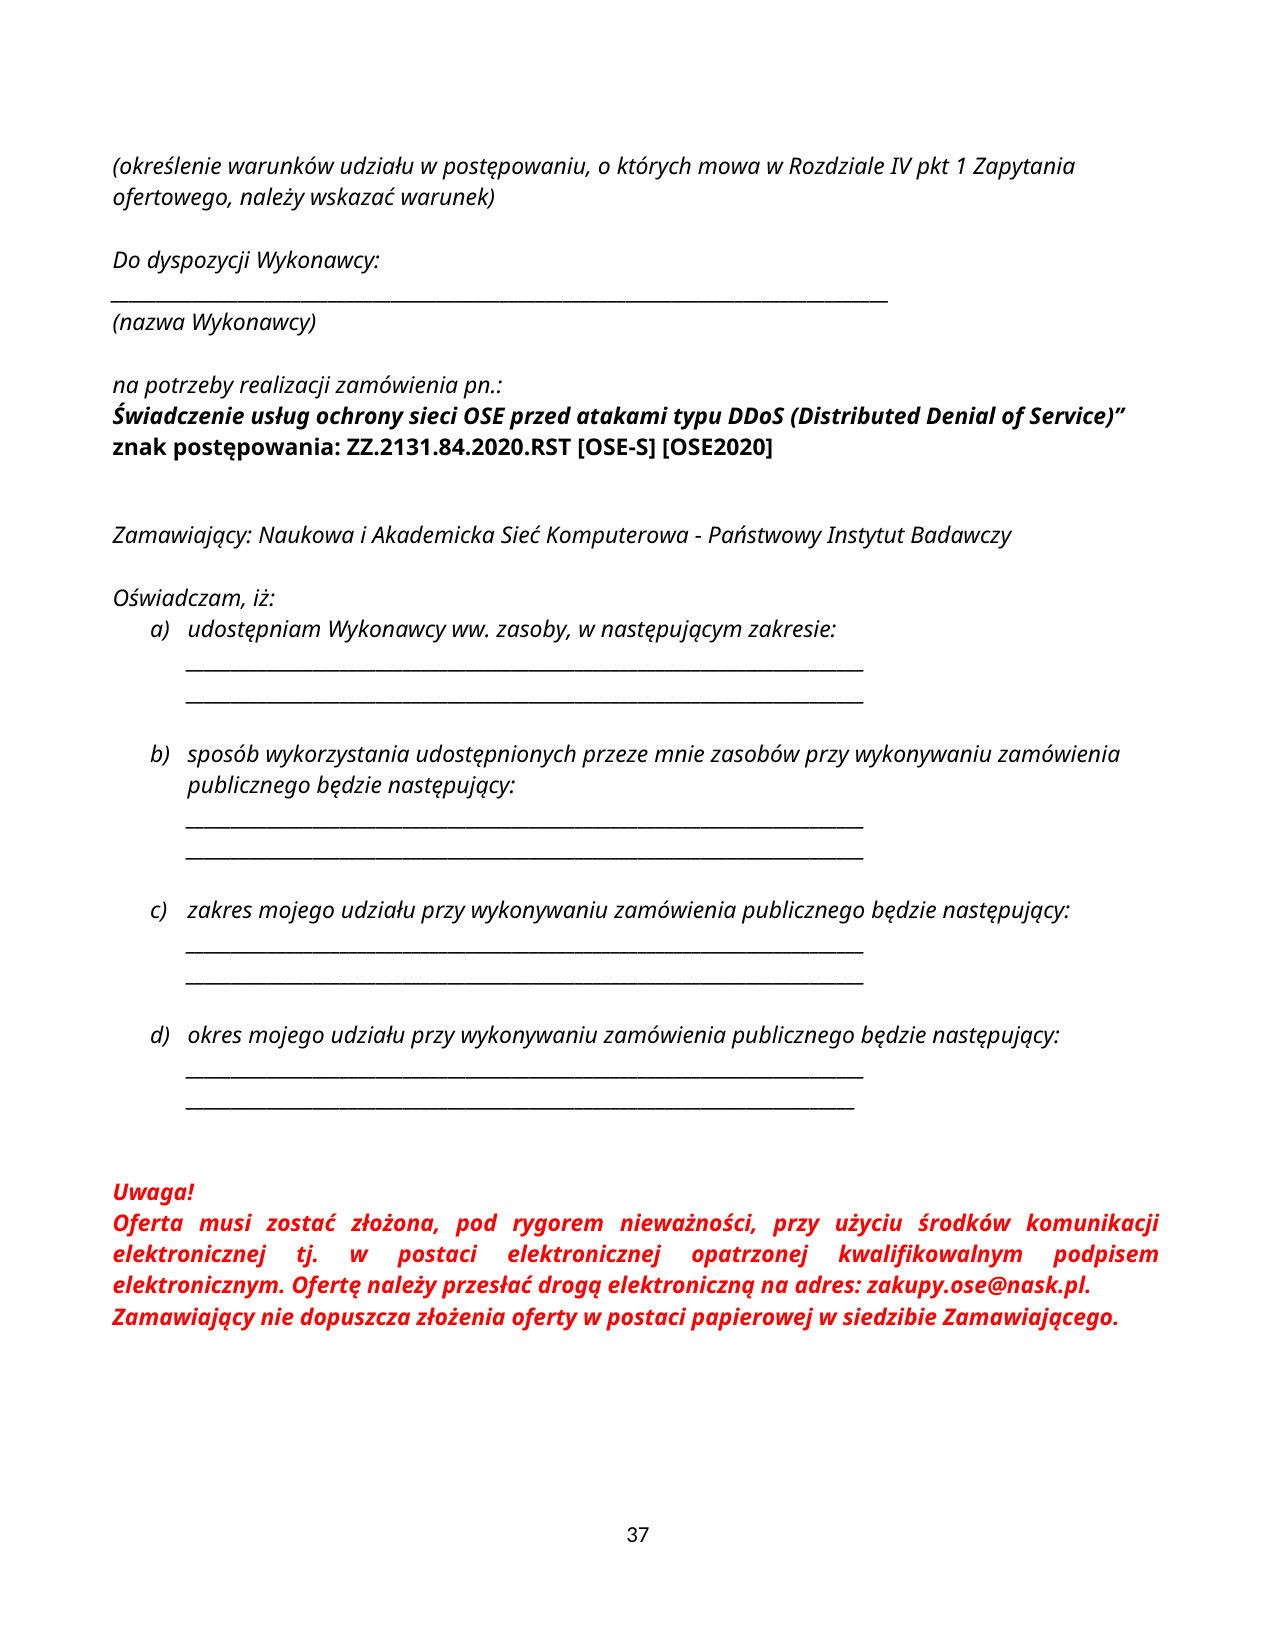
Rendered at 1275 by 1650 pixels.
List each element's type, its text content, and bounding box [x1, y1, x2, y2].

text na potrzeby realizacji zamówienia pn.: [112, 369, 1162, 400]
list okres mojego udziału przy wykonywaniu zamówienia publicznego będzie następujący: [150, 1019, 1133, 1051]
text ___________________________________________________________________________ [187, 676, 1162, 707]
list sposób wykorzystania udostępnionych przeze mnie zasobów przy wykonywaniu zamówienia publicznego będzie następujący: [150, 738, 1133, 801]
text Oświadczam, iż: [112, 582, 1133, 613]
text Zamawiający: Naukowa i Akademicka Sieć Komputerowa - Państwowy Instytut Badawczy [112, 519, 1157, 551]
text ___________________________________________________________________________ [187, 957, 1162, 988]
text ___________________________________________________________________________ [187, 832, 1162, 863]
text Uwaga! [112, 1176, 1162, 1207]
text ___________________________________________________________________________ [187, 801, 1163, 832]
text Oferta musi zostać złożona, pod rygorem nieważności, przy użyciu środków komunikacji elektronicznej tj. w postaci elektronicznej opatrzonej kwalifikowalnym podpisem elektronicznym. Ofertę należy przesłać drogą elektroniczną na adres: zakupy.ose@nask.pl. [112, 1207, 1162, 1301]
text ___________________________________________________________________________ [187, 926, 1162, 957]
text (określenie warunków udziału w postępowaniu, o których mowa w Rozdziale IV pkt 1 Zapytania ofertowego, należy wskazać warunek) [112, 150, 1163, 212]
text Świadczenie usług ochrony sieci OSE przed atakami typu DDoS (Distributed Denial of Service)” [112, 400, 1162, 431]
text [112, 275, 1163, 306]
text ___________________________________________________________________________ [187, 1051, 1162, 1082]
text ___________________________________________________________________________ [187, 644, 1162, 676]
text znak postępowania: ZZ.2131.84.2020.RST [OSE-S] [OSE2020] [112, 431, 1162, 462]
text Zamawiający nie dopuszcza złożenia oferty w postaci papierowej w siedzibie Zamawiającego. [112, 1301, 1162, 1332]
list zakres mojego udziału przy wykonywaniu zamówienia publicznego będzie następujący: [150, 894, 1133, 926]
list udostępniam Wykonawcy ww. zasoby, w następującym zakresie: [150, 613, 1162, 644]
text (nazwa Wykonawcy) [112, 306, 1163, 337]
text __________________________________________________________________________ [187, 1082, 1162, 1113]
text Do dyspozycji Wykonawcy: [112, 244, 1163, 275]
